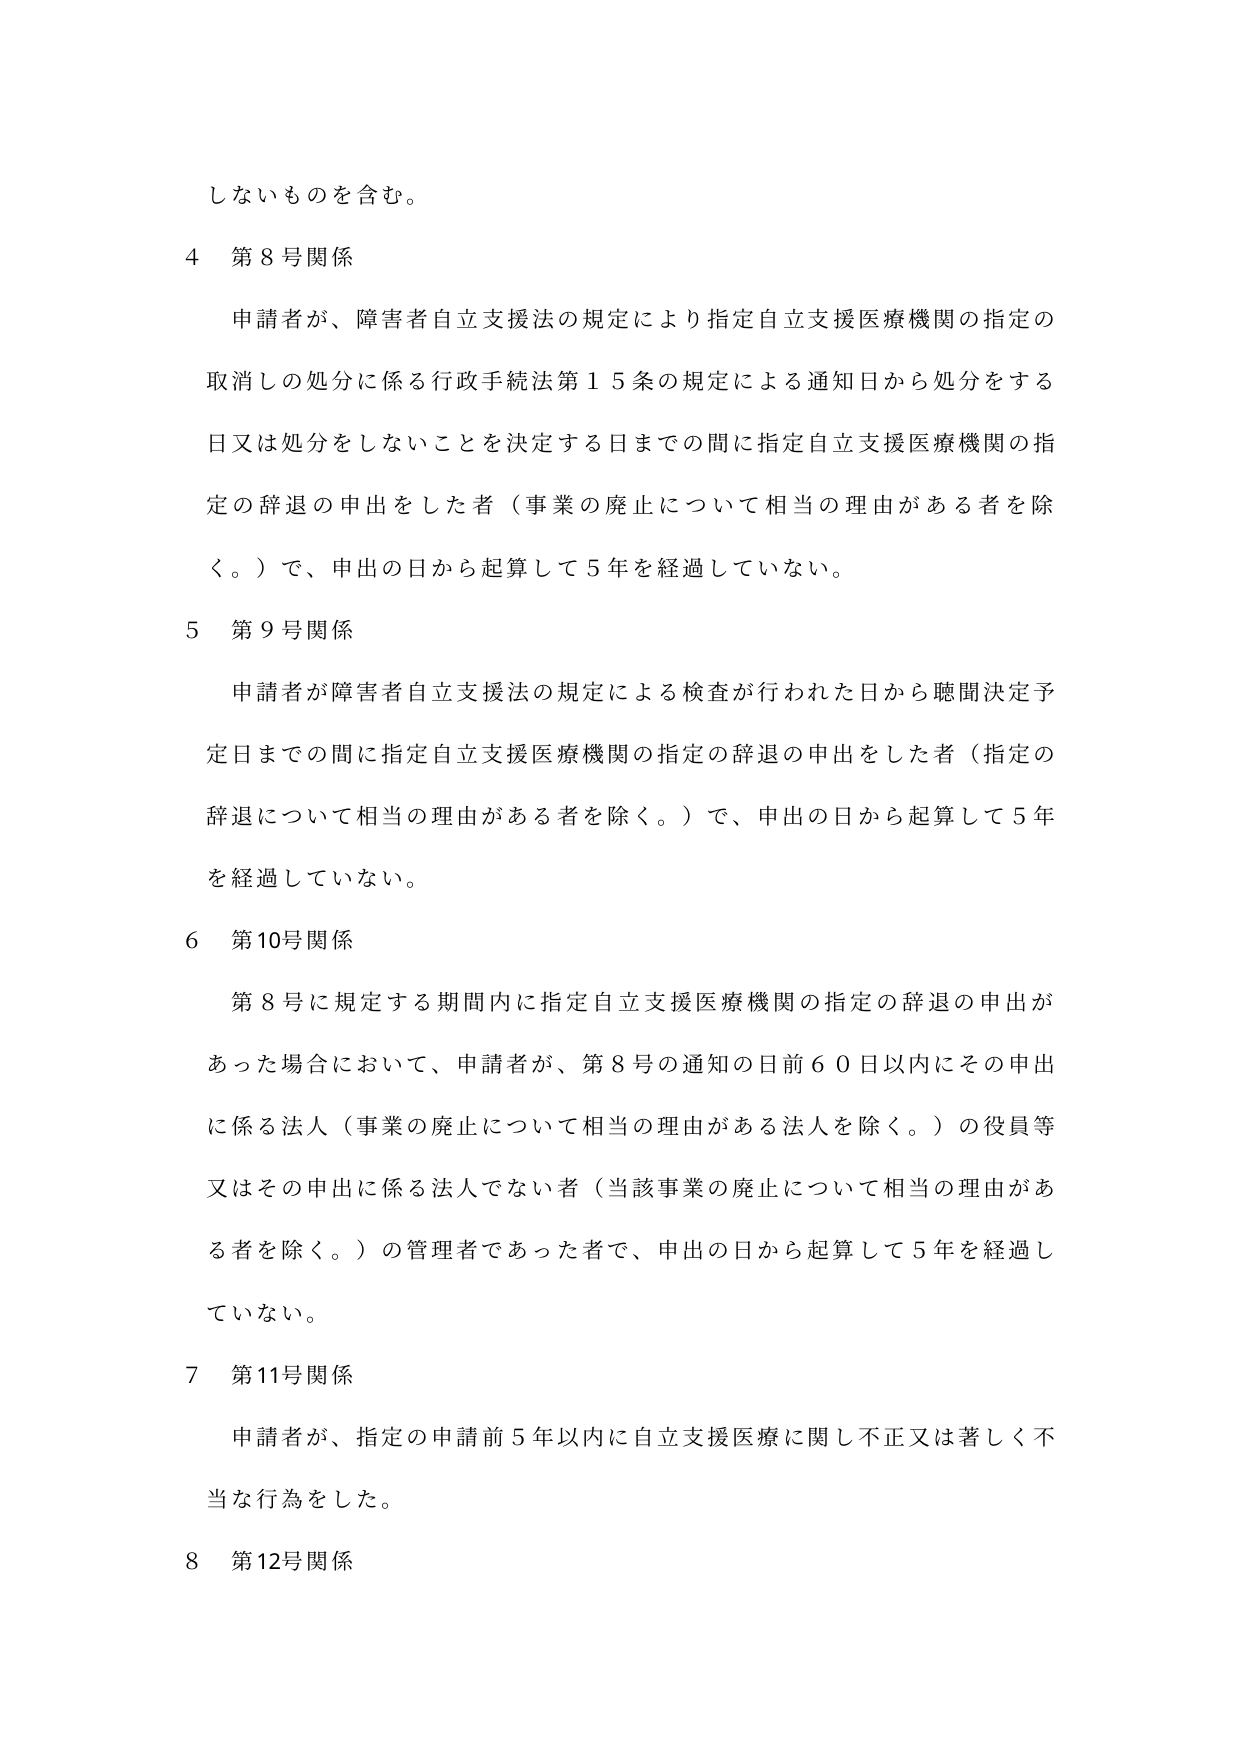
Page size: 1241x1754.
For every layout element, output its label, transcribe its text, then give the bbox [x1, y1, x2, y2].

list ４ 第８号関係 [181, 225, 1059, 287]
list 申請者が障害者自立支援法の規定による検査が行われた日から聴聞決定予定日までの間に指定自立支援医療機関の指定の辞退の申出をした者（指定の辞退について相当の理由がある者を除く。）で、申出の日から起算して５年を経過していない。 [203, 660, 1059, 908]
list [181, 163, 1059, 225]
list ８ 第12号関係 [181, 1529, 1059, 1591]
list 第８号に規定する期間内に指定自立支援医療機関の指定の辞退の申出があった場合において、申請者が、第８号の通知の日前６０日以内にその申出に係る法人（事業の廃止について相当の理由がある法人を除く。）の役員等又はその申出に係る法人でない者（当該事業の廃止について相当の理由がある者を除く。）の管理者であった者で、申出の日から起算して５年を経過していない。 [203, 970, 1059, 1343]
list 申請者が、指定の申請前５年以内に自立支援医療に関し不正又は著しく不当な行為をした。 [181, 1405, 1059, 1529]
list 申請者が、障害者自立支援法の規定により指定自立支援医療機関の指定の取消しの処分に係る行政手続法第１５条の規定による通知日から処分をする日又は処分をしないことを決定する日までの間に指定自立支援医療機関の指定の辞退の申出をした者（事業の廃止について相当の理由がある者を除く。）で、申出の日から起算して５年を経過していない。 [203, 287, 1059, 598]
list ５ 第９号関係 [181, 598, 1059, 660]
list ７ 第11号関係 [181, 1343, 1059, 1405]
list ６ 第10号関係 [181, 908, 1059, 970]
